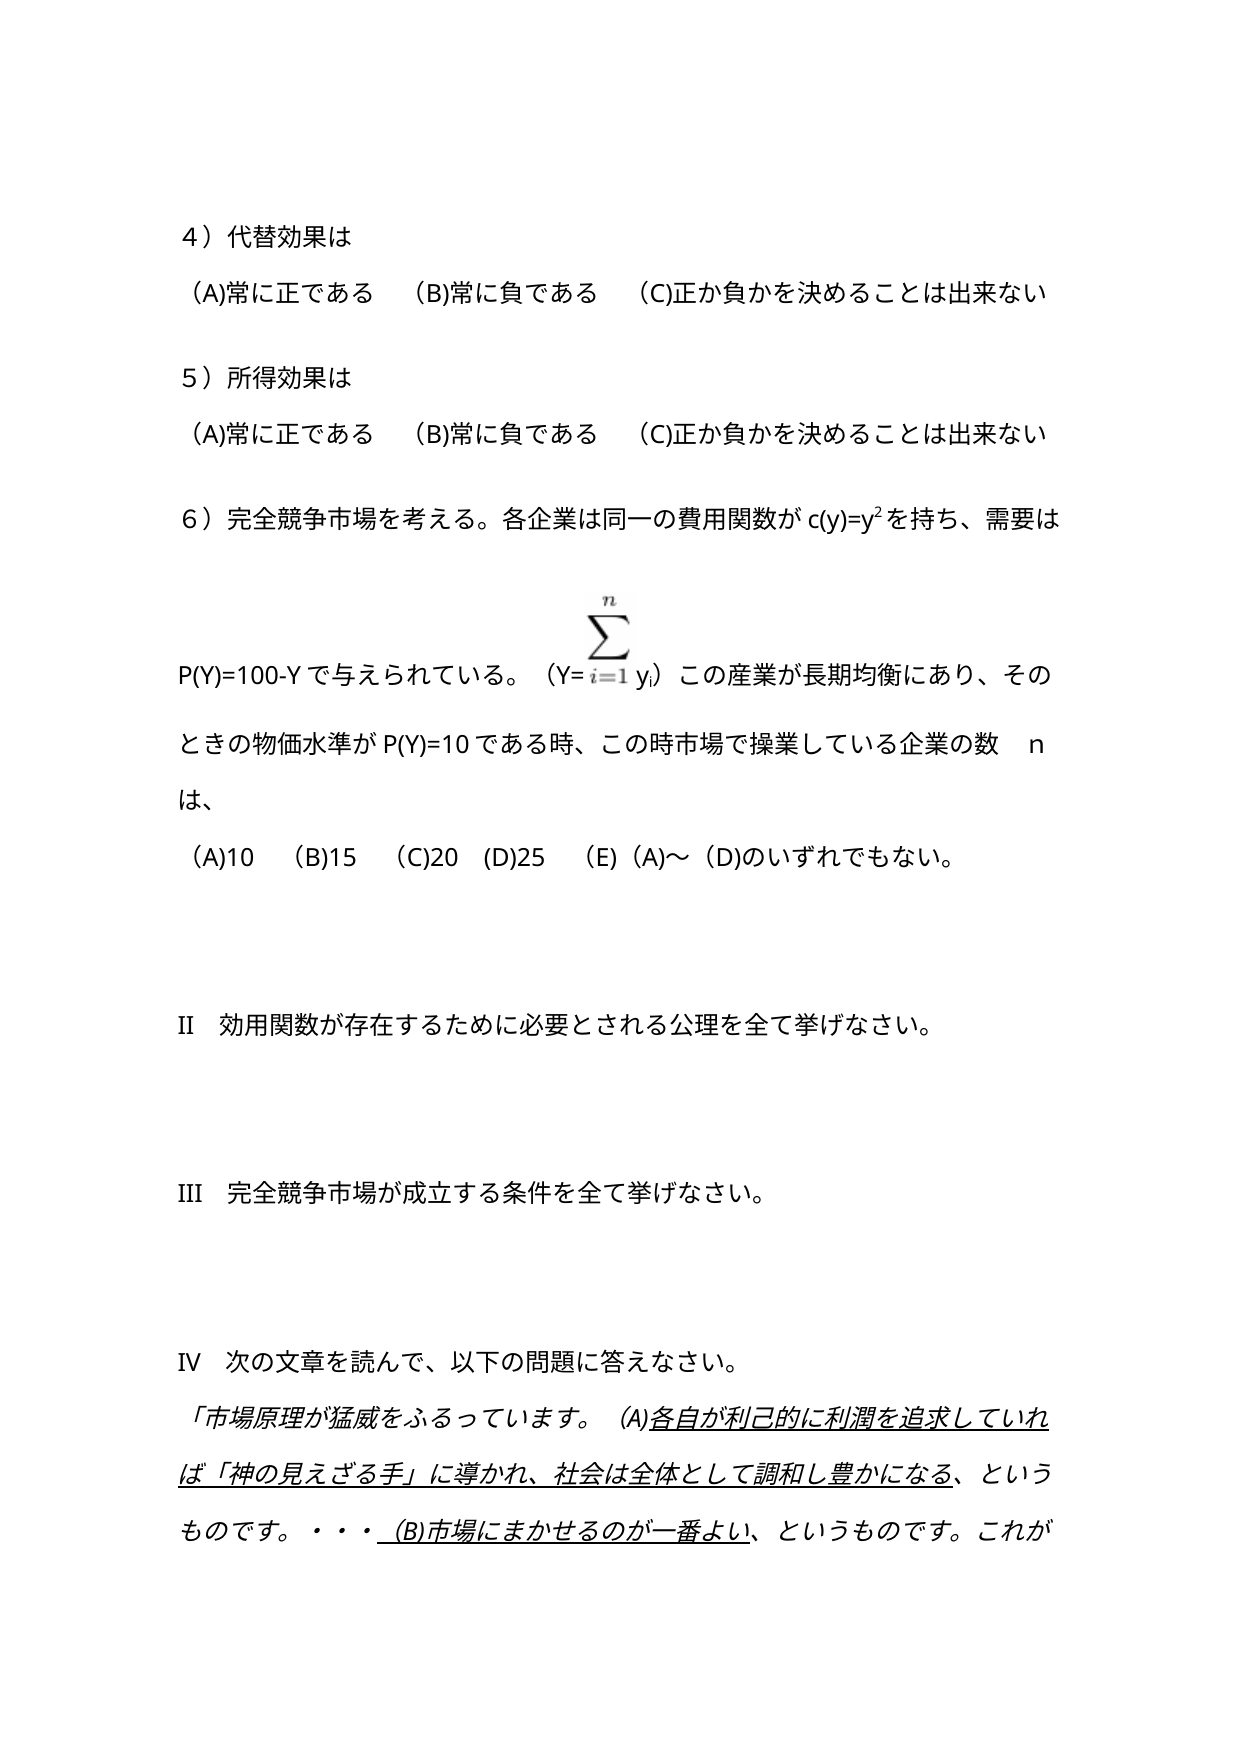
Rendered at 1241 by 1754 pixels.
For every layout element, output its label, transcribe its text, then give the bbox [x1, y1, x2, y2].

text ５）所得効果は （A)常に正である （B)常に負である （C)正か負かを決めることは出来ない [177, 358, 1063, 452]
text II 効用関数が存在するために必要とされる公理を全て挙げなさい。 [177, 1005, 1063, 1042]
text ４）代替効果は （A)常に正である （B)常に負である （C)正か負かを決めることは出来ない [177, 217, 1063, 311]
text ６）完全競争市場を考える。各企業は同一の費用関数がc(y)=y2を持ち、需要はP(Y)=100-Yで与えられている。（Y=yi）この産業が長期均衡にあり、そのときの物価水準がP(Y)=10である時、この時市場で操業している企業の数 ｎ は、 （A)10 （B)15 （C)20 (D)25 （E)（A)～（D)のいずれでもない。 [177, 499, 1063, 874]
text III 完全競争市場が成立する条件を全て挙げなさい。 [177, 1173, 1063, 1211]
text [177, 1342, 1063, 1548]
picture [584, 592, 636, 685]
